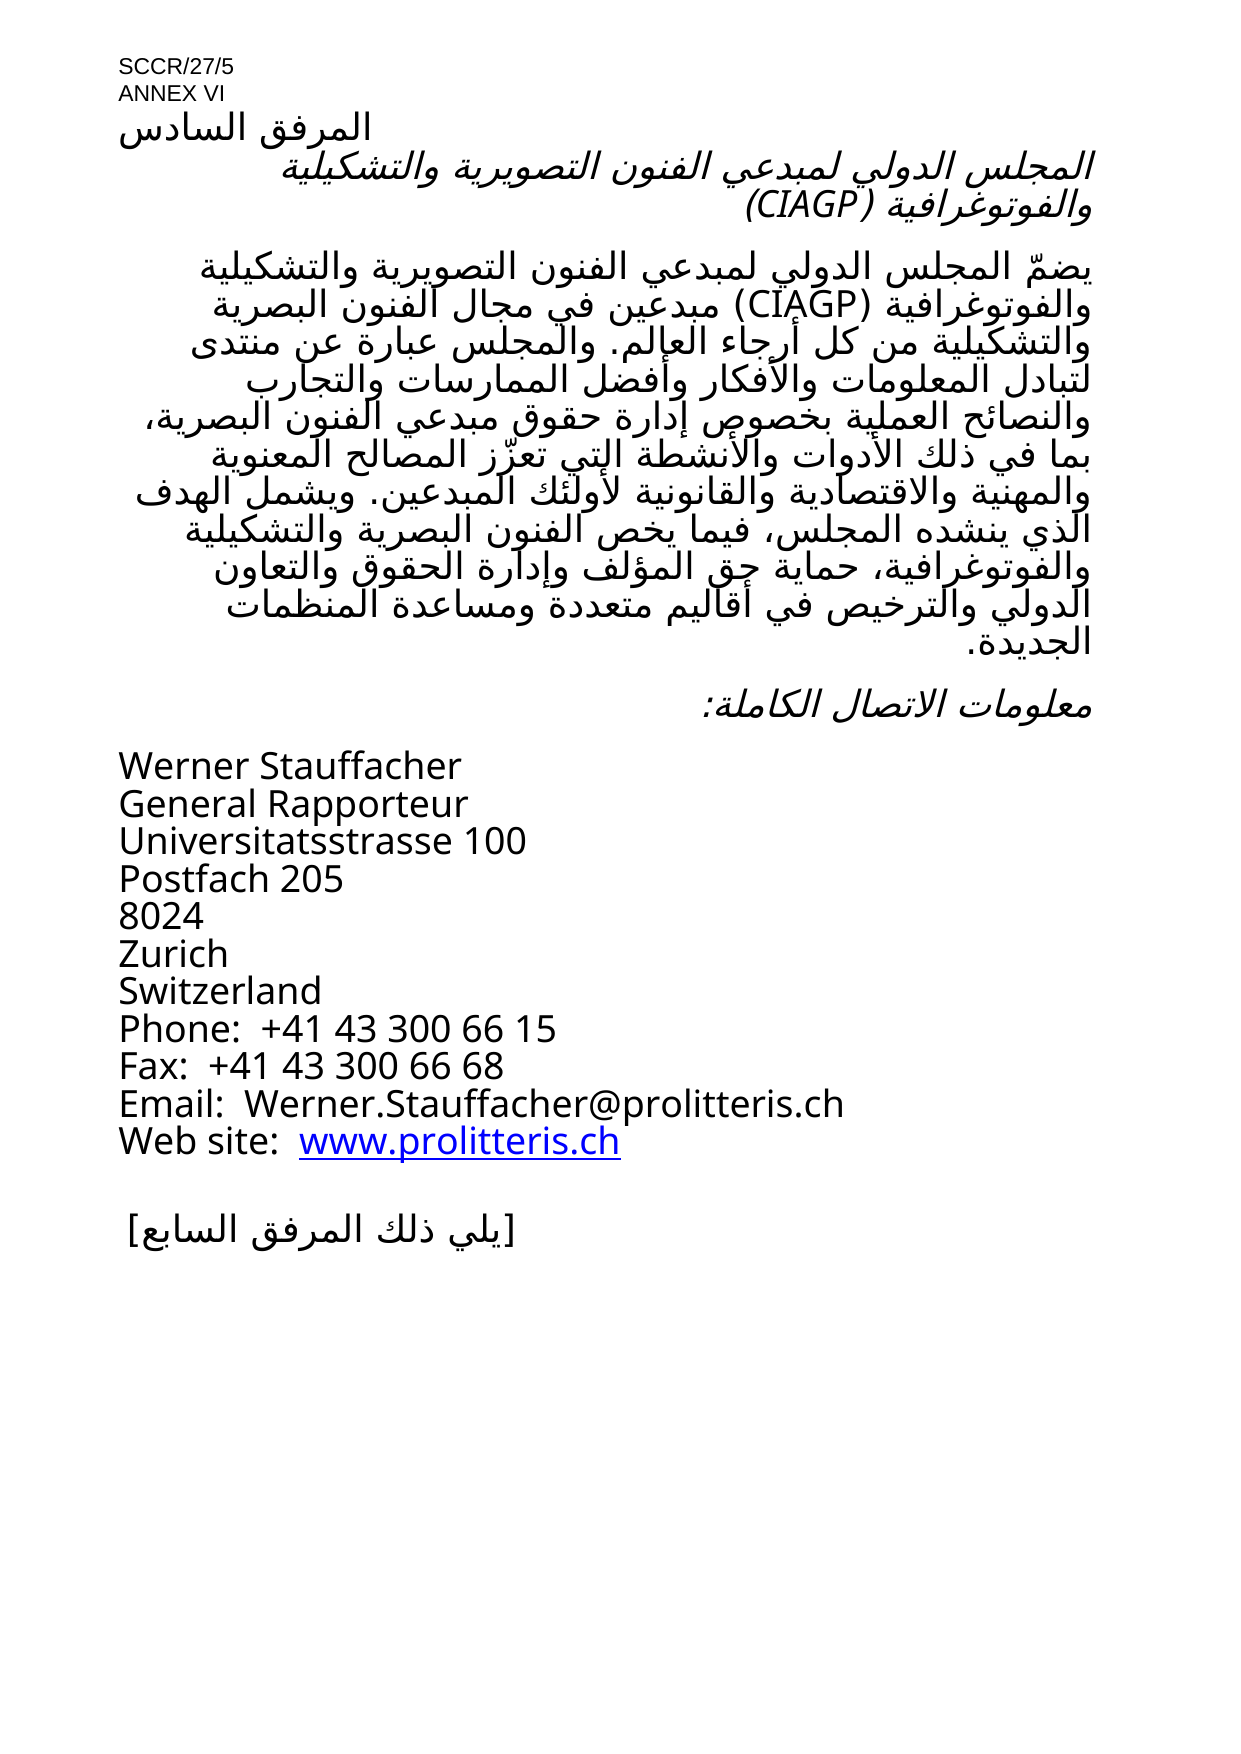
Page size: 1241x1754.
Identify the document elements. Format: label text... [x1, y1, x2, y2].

text 8024 [118, 899, 1092, 937]
text Email: Werner.Stauffacher@prolitteris.ch [118, 1087, 1092, 1124]
text معلومات الاتصال الكاملة: [118, 687, 1092, 724]
text Universitatsstrasse 100 [118, 824, 1092, 862]
text Switzerland [118, 974, 1092, 1012]
text Phone: +41 43 300 66 15 [118, 1012, 1092, 1049]
text Werner Stauffacher [118, 749, 1092, 787]
text Postfach 205 [118, 862, 1092, 899]
text Web site: www.prolitteris.ch [118, 1124, 1092, 1162]
text Zurich [118, 937, 1092, 974]
text Fax: +41 43 300 66 68 [118, 1049, 1092, 1087]
text General Rapporteur [118, 787, 1092, 824]
text المجلس الدولي لمبدعي الفنون التصويرية والتشكيلية والفوتوغرافية (CIAGP) [118, 149, 1092, 224]
text يضمّ المجلس الدولي لمبدعي الفنون التصويرية والتشكيلية والفوتوغرافية (CIAGP) مبدعين في مجال الفنون البصرية والتشكيلية من كل أرجاء العالم. والمجلس عبارة عن منتدى لتبادل المعلومات والأفكار وأفضل الممارسات والتجارب والنصائح العملية بخصوص إدارة حقوق مبدعي الفنون البصرية، بما في ذلك الأدوات والأنشطة التي تعزّز المصالح المعنوية والمهنية والاقتصادية والقانونية لأولئك المبدعين. ويشمل الهدف الذي ينشده المجلس، فيما يخص الفنون البصرية والتشكيلية والفوتوغرافية، حماية حق المؤلف وإدارة الحقوق والتعاون الدولي والترخيص في أقاليم متعددة ومساعدة المنظمات الجديدة. [118, 249, 1092, 662]
text [يلي ذلك المرفق السابع] [118, 1212, 516, 1249]
